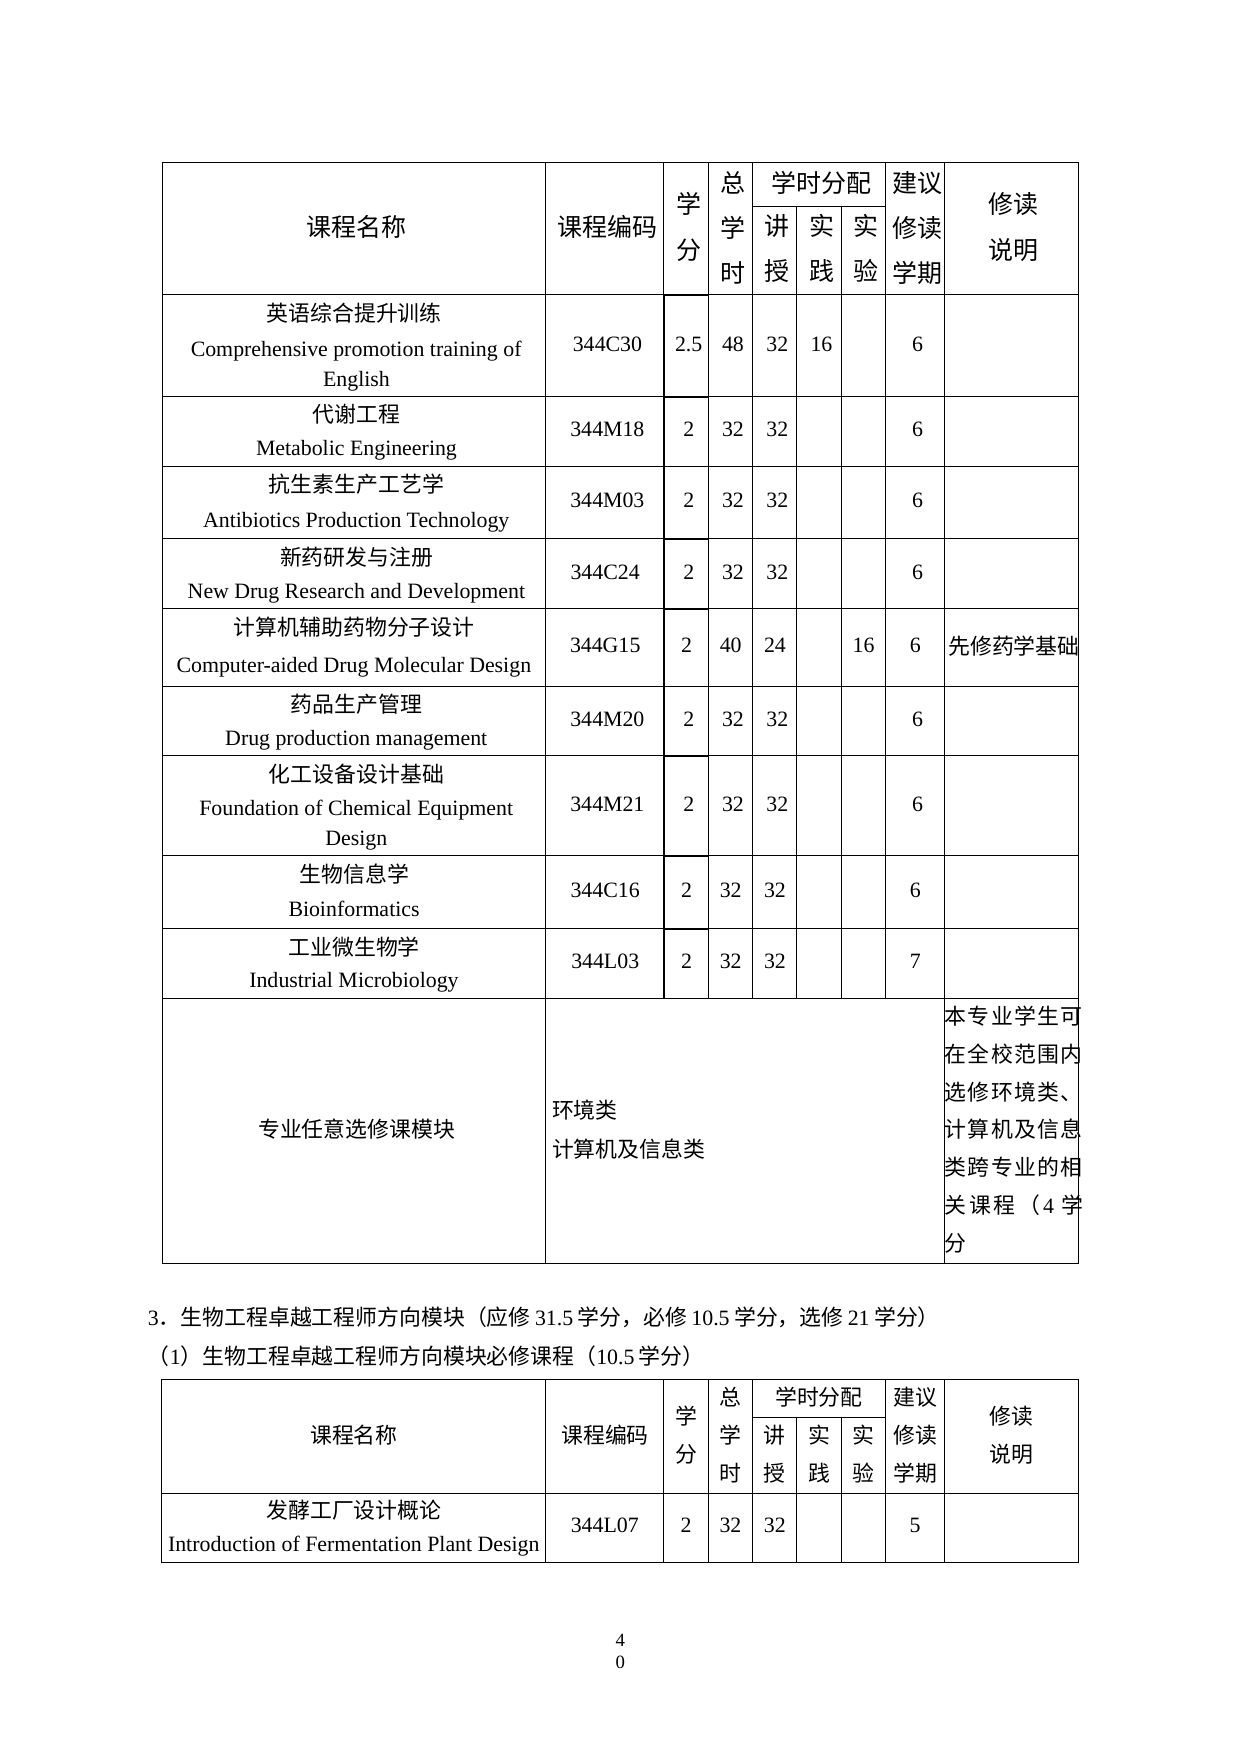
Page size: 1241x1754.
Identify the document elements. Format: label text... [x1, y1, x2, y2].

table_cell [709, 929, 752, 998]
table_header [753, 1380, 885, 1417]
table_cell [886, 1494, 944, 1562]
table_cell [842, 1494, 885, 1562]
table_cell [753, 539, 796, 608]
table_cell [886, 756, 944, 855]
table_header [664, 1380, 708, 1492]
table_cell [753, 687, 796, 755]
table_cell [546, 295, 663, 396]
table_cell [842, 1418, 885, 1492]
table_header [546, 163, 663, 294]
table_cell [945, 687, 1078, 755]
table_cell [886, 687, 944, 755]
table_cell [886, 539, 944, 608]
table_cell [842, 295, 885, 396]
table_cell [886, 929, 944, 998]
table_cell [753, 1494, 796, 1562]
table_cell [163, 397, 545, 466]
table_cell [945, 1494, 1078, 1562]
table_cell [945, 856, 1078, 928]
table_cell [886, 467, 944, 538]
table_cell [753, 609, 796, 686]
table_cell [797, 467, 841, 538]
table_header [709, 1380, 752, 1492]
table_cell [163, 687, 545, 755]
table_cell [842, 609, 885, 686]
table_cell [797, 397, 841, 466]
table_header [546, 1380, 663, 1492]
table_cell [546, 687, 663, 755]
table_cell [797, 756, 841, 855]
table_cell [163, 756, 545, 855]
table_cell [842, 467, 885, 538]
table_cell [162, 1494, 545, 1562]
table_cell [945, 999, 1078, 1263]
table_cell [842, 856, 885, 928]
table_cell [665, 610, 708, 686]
text 3．生物工程卓越工程师方向模块（应修31.5学分，必修10.5学分，选修21学分） [148, 1300, 1093, 1331]
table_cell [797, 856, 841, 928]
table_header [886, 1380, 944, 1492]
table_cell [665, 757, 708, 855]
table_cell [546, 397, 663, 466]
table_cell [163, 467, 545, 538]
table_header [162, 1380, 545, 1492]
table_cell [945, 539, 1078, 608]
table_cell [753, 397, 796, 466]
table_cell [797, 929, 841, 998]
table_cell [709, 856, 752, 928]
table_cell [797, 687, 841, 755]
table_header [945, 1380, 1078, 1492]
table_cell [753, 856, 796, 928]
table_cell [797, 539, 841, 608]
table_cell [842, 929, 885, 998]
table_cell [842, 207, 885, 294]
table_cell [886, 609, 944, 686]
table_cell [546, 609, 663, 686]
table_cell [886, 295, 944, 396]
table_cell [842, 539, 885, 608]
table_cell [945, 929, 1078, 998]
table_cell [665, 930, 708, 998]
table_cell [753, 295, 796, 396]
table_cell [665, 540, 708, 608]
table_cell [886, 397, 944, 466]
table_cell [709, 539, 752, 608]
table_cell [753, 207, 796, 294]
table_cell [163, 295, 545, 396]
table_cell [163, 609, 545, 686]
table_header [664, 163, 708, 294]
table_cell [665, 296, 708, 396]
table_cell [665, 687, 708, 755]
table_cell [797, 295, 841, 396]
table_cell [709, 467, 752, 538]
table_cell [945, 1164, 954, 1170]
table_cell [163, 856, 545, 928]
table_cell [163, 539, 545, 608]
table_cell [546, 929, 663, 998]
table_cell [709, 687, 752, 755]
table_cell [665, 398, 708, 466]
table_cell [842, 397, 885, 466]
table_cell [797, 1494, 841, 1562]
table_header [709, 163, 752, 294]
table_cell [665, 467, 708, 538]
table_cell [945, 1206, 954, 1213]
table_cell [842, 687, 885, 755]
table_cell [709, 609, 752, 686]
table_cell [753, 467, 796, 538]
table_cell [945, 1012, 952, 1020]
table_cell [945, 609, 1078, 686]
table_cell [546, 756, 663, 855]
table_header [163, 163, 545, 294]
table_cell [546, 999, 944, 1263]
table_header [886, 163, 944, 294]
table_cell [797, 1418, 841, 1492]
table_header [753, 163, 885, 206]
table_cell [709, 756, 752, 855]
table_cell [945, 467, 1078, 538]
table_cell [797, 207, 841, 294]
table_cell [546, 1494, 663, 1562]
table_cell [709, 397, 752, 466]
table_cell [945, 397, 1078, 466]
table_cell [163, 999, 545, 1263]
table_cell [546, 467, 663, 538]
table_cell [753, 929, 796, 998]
text （1）生物工程卓越工程师方向模块必修课程（10.5学分） [148, 1339, 1093, 1371]
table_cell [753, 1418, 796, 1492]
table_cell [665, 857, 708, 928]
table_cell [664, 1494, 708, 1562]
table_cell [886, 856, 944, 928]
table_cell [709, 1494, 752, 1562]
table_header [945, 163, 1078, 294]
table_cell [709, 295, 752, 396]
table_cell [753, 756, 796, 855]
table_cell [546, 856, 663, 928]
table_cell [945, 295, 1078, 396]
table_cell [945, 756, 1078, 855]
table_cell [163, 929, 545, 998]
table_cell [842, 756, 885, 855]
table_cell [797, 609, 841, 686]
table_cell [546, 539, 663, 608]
